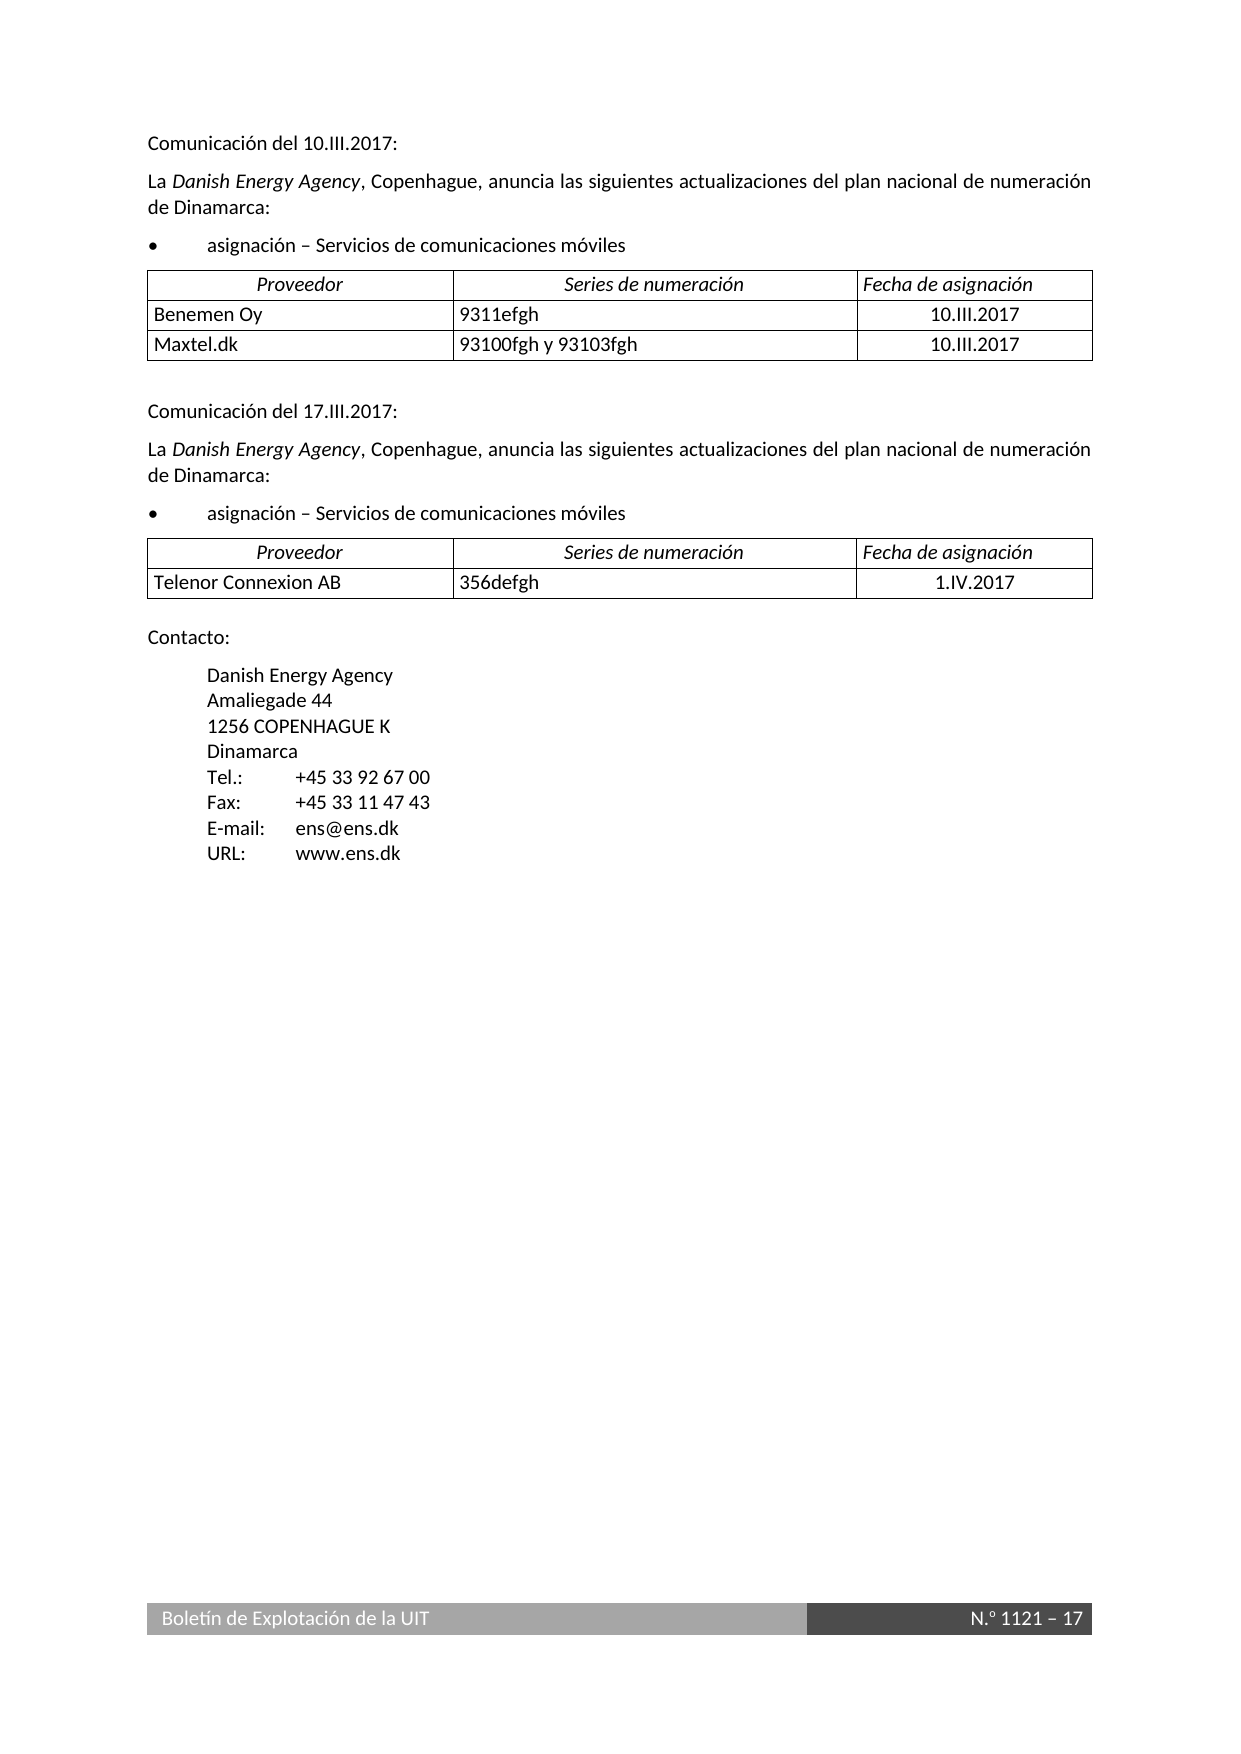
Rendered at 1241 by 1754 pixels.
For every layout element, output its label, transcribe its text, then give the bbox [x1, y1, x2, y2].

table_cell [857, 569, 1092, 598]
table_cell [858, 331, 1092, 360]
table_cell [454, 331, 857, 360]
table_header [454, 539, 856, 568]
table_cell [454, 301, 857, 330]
text • asignación – Servicios de comunicaciones móviles [148, 500, 1092, 525]
text Danish Energy Agency Amaliegade 44 1256 COPENHAGUE K Dinamarca Tel.: +45 33 92 67 00 Fax: +45 33 11 47 43 E-mail: ens@ens.dk URL: www.ens.dk [148, 662, 1092, 866]
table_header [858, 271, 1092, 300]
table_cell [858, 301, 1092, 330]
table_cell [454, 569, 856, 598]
text Contacto: [148, 624, 1092, 650]
text La Danish Energy Agency, Copenhague, anuncia las siguientes actualizaciones del plan nacional de numeración de Dinamarca: [148, 437, 1092, 487]
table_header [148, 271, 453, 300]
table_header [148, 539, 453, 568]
text Comunicación del 17.III.2017: [148, 399, 1092, 424]
text Comunicación del 10.III.2017: [148, 131, 1092, 156]
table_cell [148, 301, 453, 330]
text La Danish Energy Agency, Copenhague, anuncia las siguientes actualizaciones del plan nacional de numeración de Dinamarca: [148, 168, 1092, 219]
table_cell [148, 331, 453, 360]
text • asignación – Servicios de comunicaciones móviles [148, 232, 1092, 257]
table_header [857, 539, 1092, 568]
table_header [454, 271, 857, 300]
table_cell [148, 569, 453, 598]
